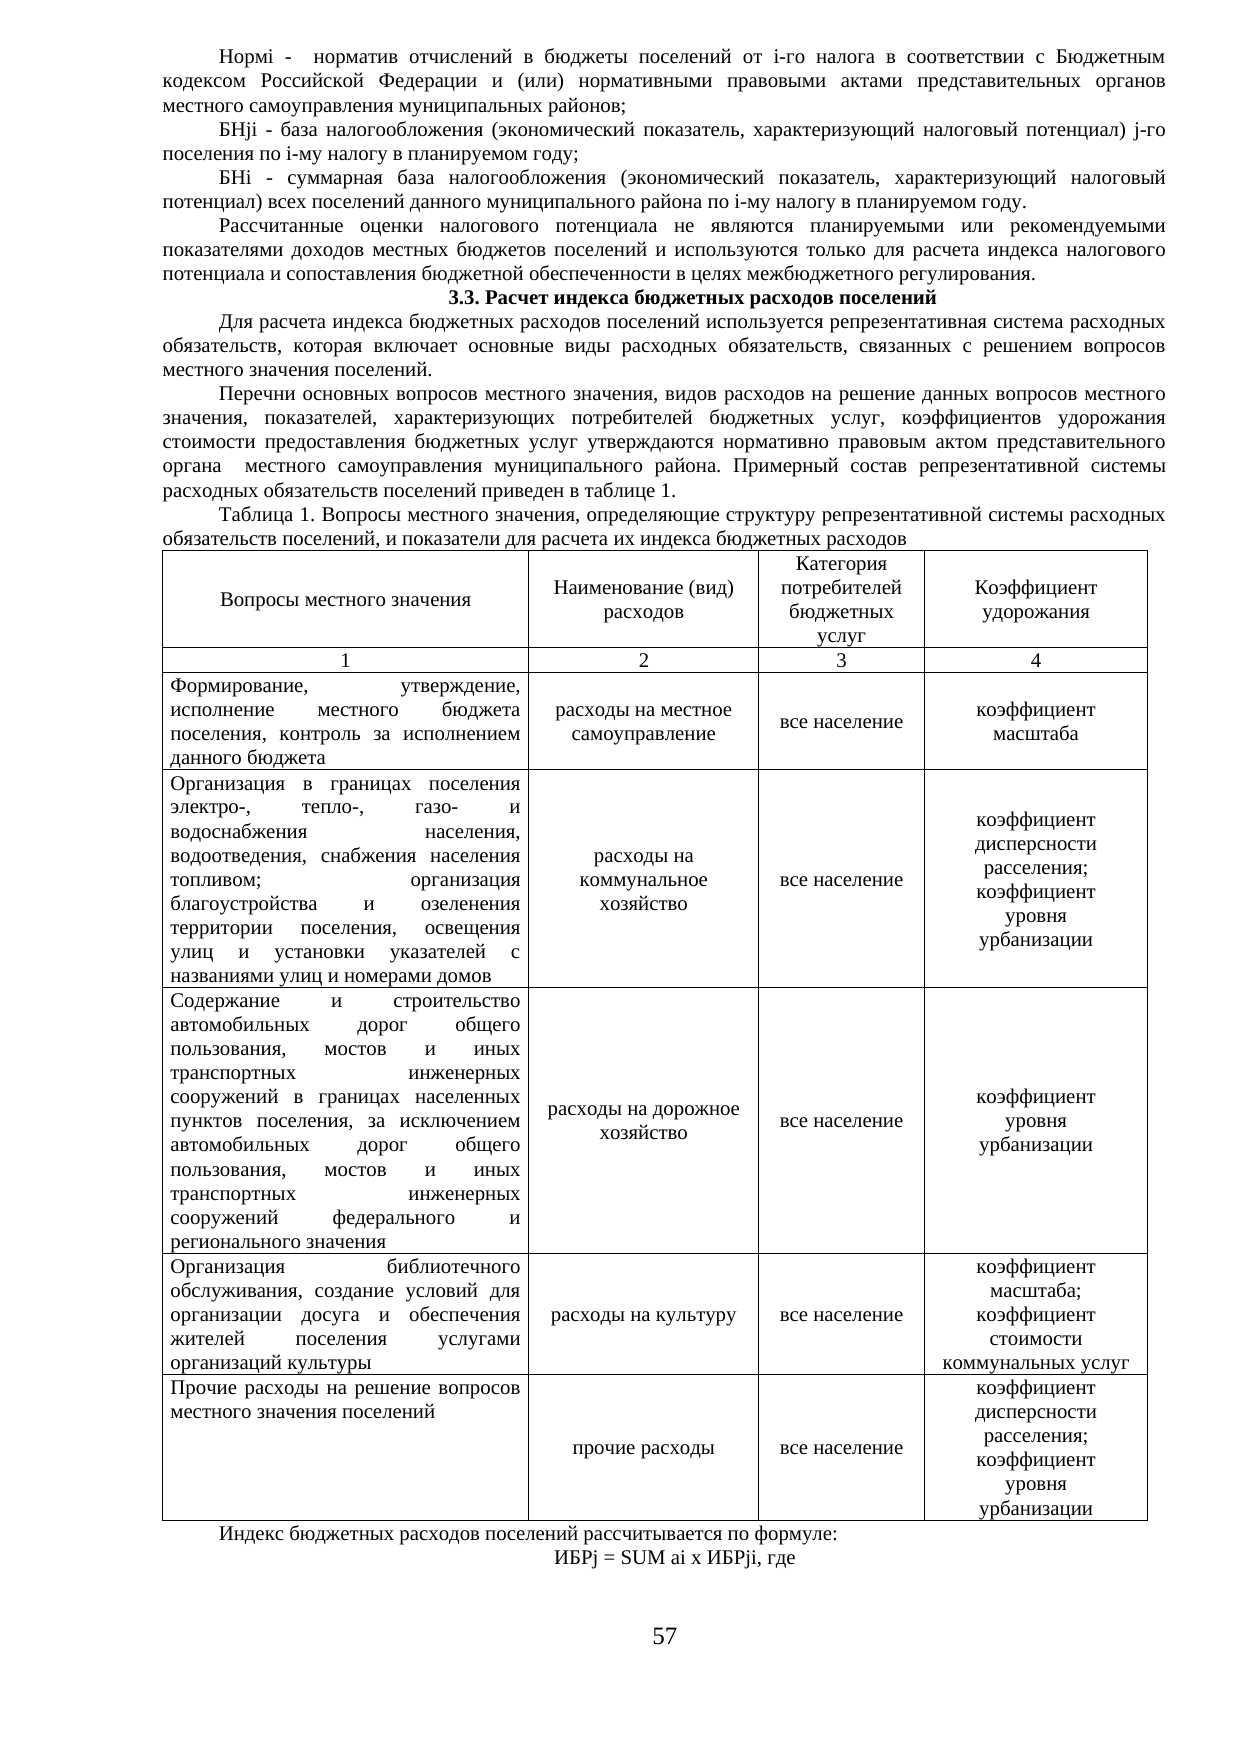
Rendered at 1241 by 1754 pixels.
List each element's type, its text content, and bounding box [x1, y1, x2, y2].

text Индекс бюджетных расходов поселений рассчитывается по формуле: [162, 1521, 1166, 1544]
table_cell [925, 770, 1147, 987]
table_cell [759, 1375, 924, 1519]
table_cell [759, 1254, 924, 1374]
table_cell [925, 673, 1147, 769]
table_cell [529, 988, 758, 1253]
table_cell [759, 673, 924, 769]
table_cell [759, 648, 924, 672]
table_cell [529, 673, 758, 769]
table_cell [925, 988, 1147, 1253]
text Перечни основных вопросов местного значения, видов расходов на решение данных вопросов местного значения, показателей, характеризующих потребителей бюджетных услуг, коэффициентов удорожания стоимости предоставления бюджетных услуг утверждаются нормативно правовым актом представительного органа местного самоуправления муниципального района. Примерный состав репрезентативной системы расходных обязательств поселений приведен в таблице 1. [162, 381, 1166, 502]
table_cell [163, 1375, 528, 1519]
text Рассчитанные оценки налогового потенциала не являются планируемыми или рекомендуемыми показателями доходов местных бюджетов поселений и используются только для расчета индекса налогового потенциала и сопоставления бюджетной обеспеченности в целях межбюджетного регулирования. [162, 213, 1166, 285]
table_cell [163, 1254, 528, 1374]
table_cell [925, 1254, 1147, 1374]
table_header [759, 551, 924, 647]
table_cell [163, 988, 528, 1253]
text ИБРj = SUM ai x ИБРji, где [162, 1544, 1166, 1569]
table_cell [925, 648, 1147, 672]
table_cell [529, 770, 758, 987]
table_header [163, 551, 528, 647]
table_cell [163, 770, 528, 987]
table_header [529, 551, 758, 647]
text БНji - база налогообложения (экономический показатель, характеризующий налоговый потенциал) j-го поселения по i-му налогу в планируемом году; [162, 117, 1166, 165]
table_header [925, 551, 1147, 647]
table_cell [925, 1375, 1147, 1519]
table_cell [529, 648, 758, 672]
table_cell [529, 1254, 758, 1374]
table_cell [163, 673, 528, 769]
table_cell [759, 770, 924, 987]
text Для расчета индекса бюджетных расходов поселений используется репрезентативная система расходных обязательств, которая включает основные виды расходных обязательств, связанных с решением вопросов местного значения поселений. [162, 309, 1166, 381]
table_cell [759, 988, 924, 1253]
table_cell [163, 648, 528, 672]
text 3.3. Расчет индекса бюджетных расходов поселений [162, 285, 1166, 309]
text Таблица 1. Вопросы местного значения, определяющие структуру репрезентативной системы расходных обязательств поселений, и показатели для расчета их индекса бюджетных расходов [162, 502, 1166, 550]
text БНi - суммарная база налогообложения (экономический показатель, характеризующий налоговый потенциал) всех поселений данного муниципального района по i-му налогу в планируемом году. [162, 165, 1166, 213]
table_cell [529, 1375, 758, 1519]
text Нормi - норматив отчислений в бюджеты поселений от i-го налога в соответствии с Бюджетным кодексом Российской Федерации и (или) нормативными правовыми актами представительных органов местного самоуправления муниципальных районов; [162, 44, 1166, 117]
